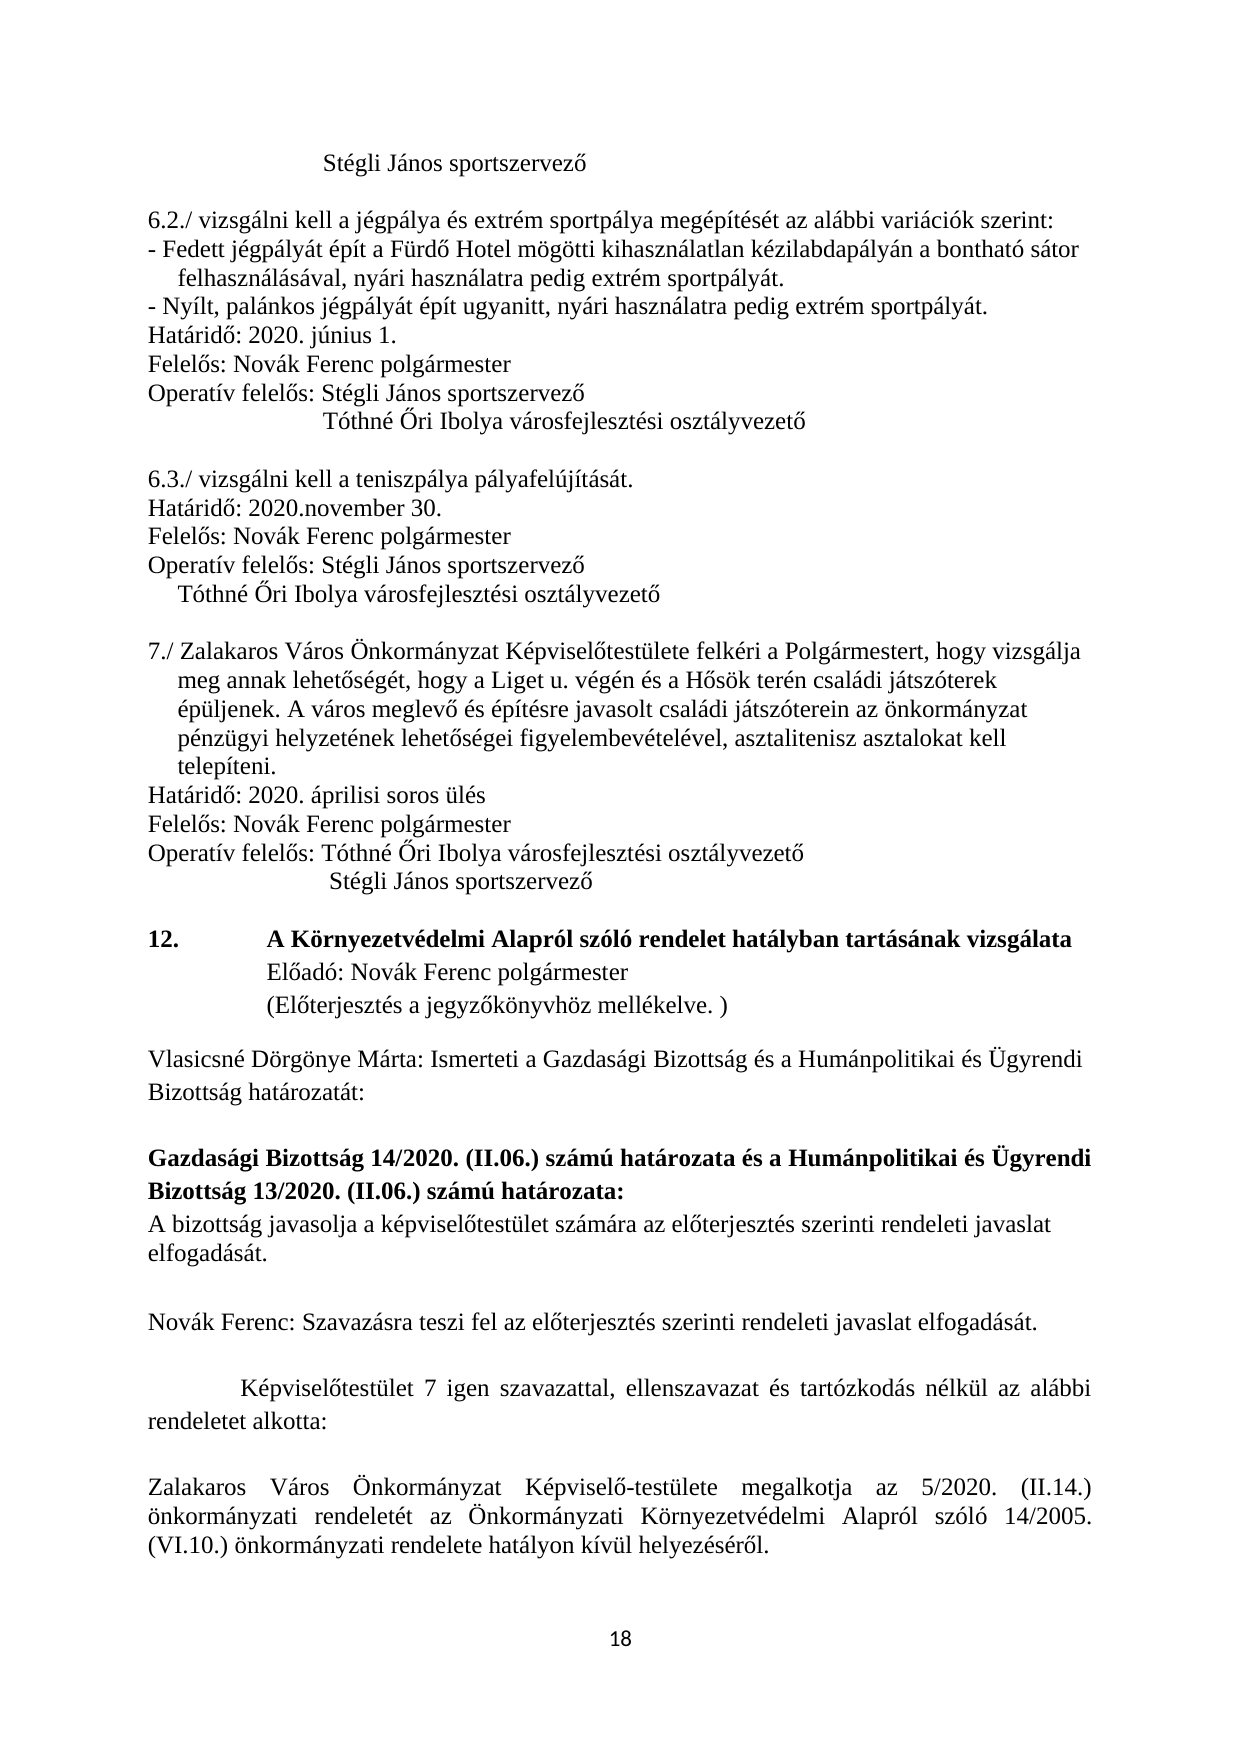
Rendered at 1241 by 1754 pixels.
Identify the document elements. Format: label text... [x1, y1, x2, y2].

list Operatív felelős: Stégli János sportszervező [148, 378, 1093, 406]
text Novák Ferenc: Szavazásra teszi fel az előterjesztés szerinti rendeleti javaslat elfogadását. [148, 1307, 1093, 1336]
list - Nyílt, palánkos jégpályát épít ugyanitt, nyári használatra pedig extrém sportpályát. [148, 291, 1093, 320]
list A bizottság javasolja a képviselőtestület számára az előterjesztés szerinti rendeleti javaslat elfogadását. [148, 1209, 1093, 1266]
list Felelős: Novák Ferenc polgármester [148, 809, 1093, 838]
text Vlasicsné Dörgönye Márta: Ismerteti a Gazdasági Bizottság és a Humánpolitikai és Ügyrendi Bizottság határozatát: [148, 1044, 1093, 1106]
list Operatív felelős: Tóthné Őri Ibolya városfejlesztési osztályvezető [148, 838, 1093, 866]
text Képviselőtestület 7 igen szavazattal, ellenszavazat és tartózkodás nélkül az alábbi rendeletet alkotta: [148, 1373, 1093, 1435]
list Határidő: 2020. áprilisi soros ülés [148, 780, 1093, 809]
list Tóthné Őri Ibolya városfejlesztési osztályvezető [148, 579, 1093, 608]
list Határidő: 2020. június 1. [148, 320, 1093, 349]
list 7./ Zalakaros Város Önkormányzat Képviselőtestülete felkéri a Polgármestert, hogy vizsgálja meg annak lehetőségét, hogy a Liget u. végén és a Hősök terén családi játszóterek épüljenek. A város meglevő és építésre javasolt családi játszóterein az önkormányzat pénzügyi helyzetének lehetőségei figyelembevételével, asztalitenisz asztalokat kell telepíteni. [148, 636, 1093, 780]
text 12. A Környezetvédelmi Alapról szóló rendelet hatályban tartásának vizsgálata Előadó: Novák Ferenc polgármester (Előterjesztés a jegyzőkönyvhöz mellékelve. ) [148, 924, 1093, 1019]
list Felelős: Novák Ferenc polgármester [148, 521, 1093, 550]
list 6.3./ vizsgálni kell a teniszpálya pályafelújítását. [148, 464, 1093, 493]
list Operatív felelős: Stégli János sportszervező [148, 550, 1093, 579]
list Határidő: 2020.november 30. [148, 493, 1093, 521]
list Tóthné Őri Ibolya városfejlesztési osztályvezető [148, 406, 1093, 435]
list - Fedett jégpályát épít a Fürdő Hotel mögötti kihasználatlan kézilabdapályán a bontható sátor felhasználásával, nyári használatra pedig extrém sportpályát. [148, 234, 1093, 291]
list Felelős: Novák Ferenc polgármester [148, 349, 1093, 378]
list Stégli János sportszervező [148, 866, 1093, 895]
text Gazdasági Bizottság 14/2020. (II.06.) számú határozata és a Humánpolitikai és Ügyrendi Bizottság 13/2020. (II.06.) számú határozata: [148, 1143, 1093, 1204]
list 6.2./ vizsgálni kell a jégpálya és extrém sportpálya megépítését az alábbi variációk szerint: [148, 205, 1093, 234]
text Zalakaros Város Önkormányzat Képviselő-testülete megalkotja az 5/2020. (II.14.) önkormányzati rendeletét az Önkormányzati Környezetvédelmi Alapról szóló 14/2005. (VI.10.) önkormányzati rendelete hatályon kívül helyezéséről. [148, 1472, 1093, 1559]
list Stégli János sportszervező [148, 148, 1093, 176]
